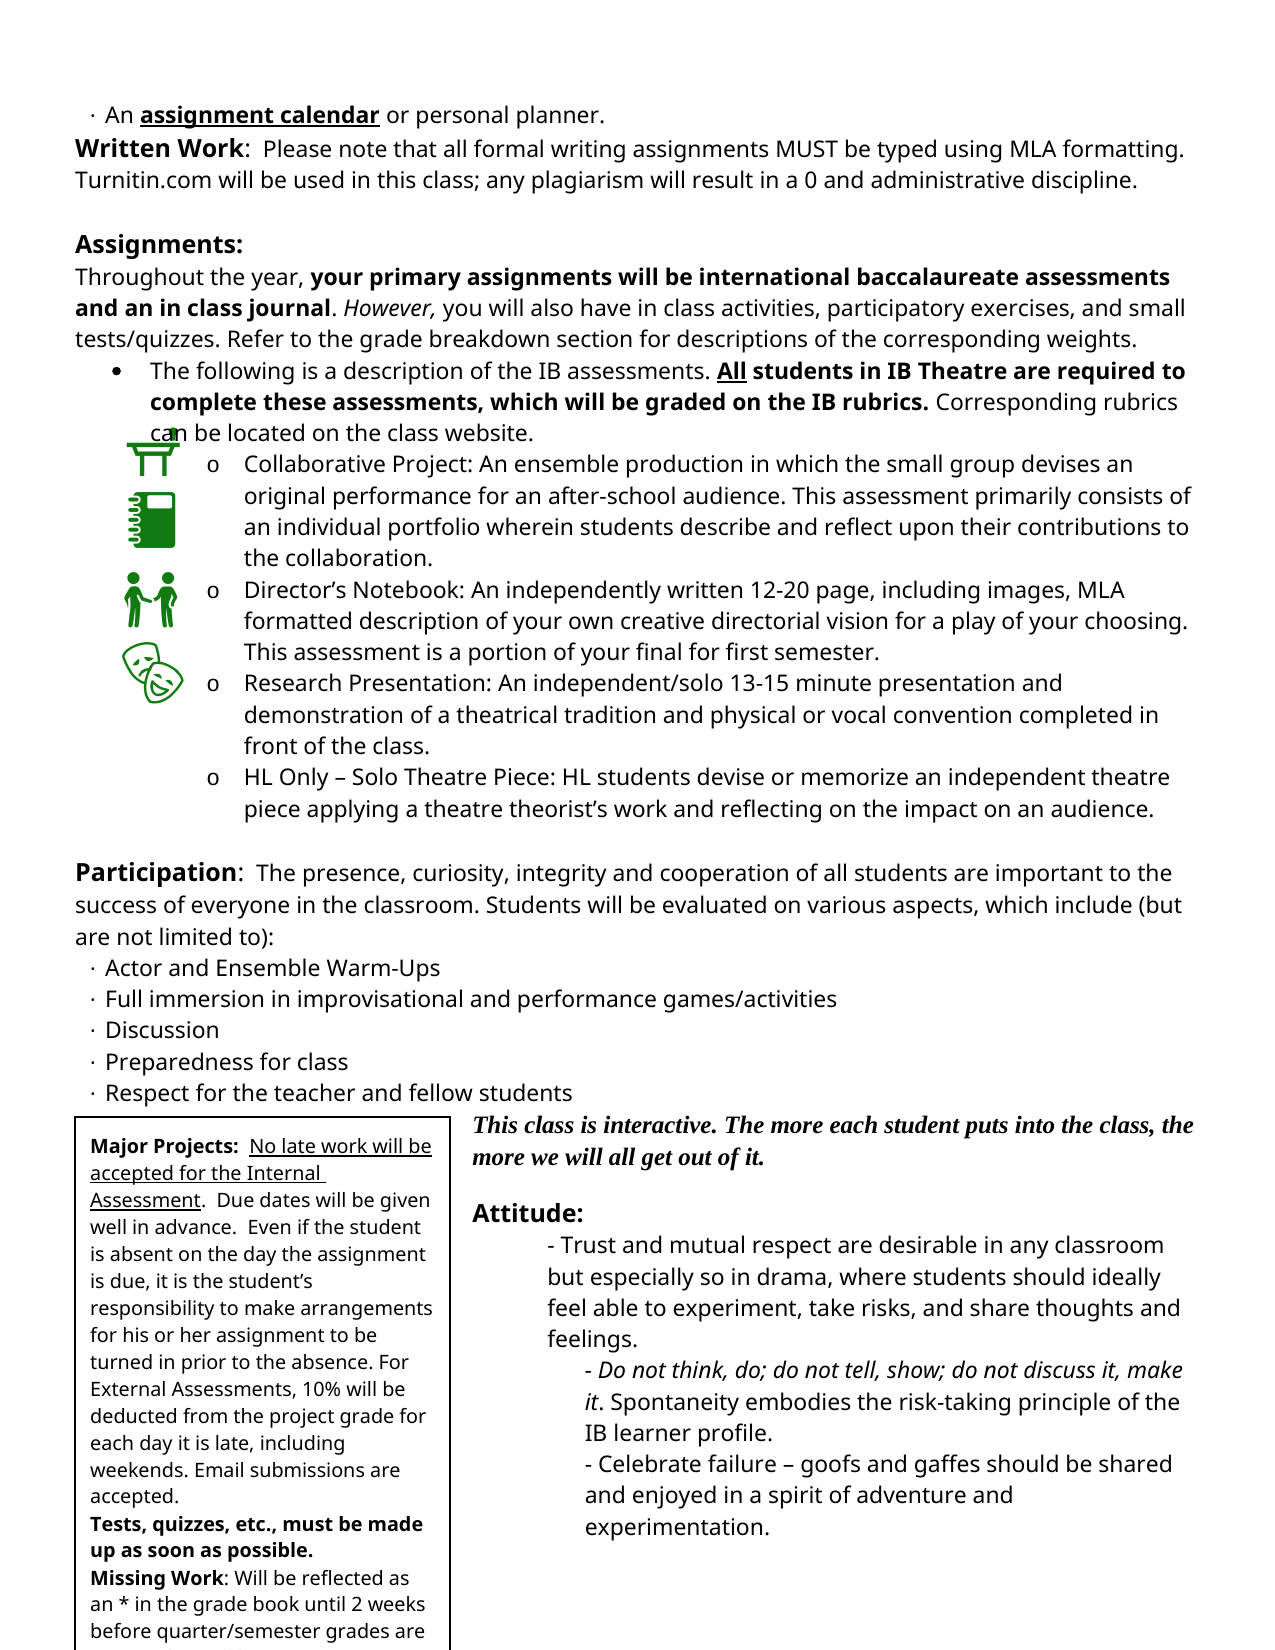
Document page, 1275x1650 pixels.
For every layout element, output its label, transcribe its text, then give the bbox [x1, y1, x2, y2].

list - Trust and mutual respect are desirable in any classroom but especially so in drama, where students should ideally feel able to experiment, take risks, and share thoughts and feelings. [451, 1229, 1200, 1354]
text Assignments: [75, 227, 1200, 261]
list Full immersion in improvisational and performance games/activities [90, 983, 1200, 1014]
list Respect for the teacher and fellow students [90, 1077, 1200, 1108]
list HL Only – Solo Theatre Piece: HL students devise or memorize an independent theatre piece applying a theatre theorist’s work and reflecting on the impact on an audience. [206, 761, 1200, 824]
list Collaborative Project: An ensemble production in which the small group devises an original performance for an after-school audience. This assessment primarily consists of an individual portfolio wherein students describe and reflect upon their contributions to the collaboration. [206, 448, 1200, 573]
list An assignment calendar or personal planner. [90, 99, 1200, 130]
picture [112, 448, 188, 713]
list Director’s Notebook: An independently written 12-20 page, including images, MLA formatted description of your own creative directorial vision for a play of your choosing. This assessment is a portion of your final for first semester. [206, 573, 1200, 667]
text Throughout the year, your primary assignments will be international baccalaureate assessments and an in class journal. However, you will also have in class activities, participatory exercises, and small tests/quizzes. Refer to the grade breakdown section for descriptions of the corresponding weights. [75, 261, 1200, 355]
list - Celebrate failure – goofs and gaffes should be shared and enjoyed in a spirit of adventure and experimentation. [187, 1448, 449, 1542]
text Written Work: Please note that all formal writing assignments MUST be typed using MLA formatting. Turnitin.com will be used in this class; any plagiarism will result in a 0 and administrative discipline. [75, 130, 1200, 196]
list - Trust and mutual respect are desirable in any classroom but especially so in drama, where students should ideally feel able to experiment, take risks, and share thoughts and feelings. [150, 1229, 449, 1354]
text This class is interactive. The more each student puts into the class, the more we will all get out of it. [75, 1108, 1200, 1170]
list Actor and Ensemble Warm-Ups [90, 952, 1200, 983]
text Attitude: [76, 1195, 449, 1229]
list Research Presentation: An independent/solo 13-15 minute presentation and demonstration of a theatrical tradition and physical or vocal convention completed in front of the class. [206, 667, 1200, 761]
list - Do not think, do; do not tell, show; do not discuss it, make it. Spontaneity embodies the risk-taking principle of the IB learner profile. [451, 1354, 1200, 1448]
text Attitude: [451, 1195, 1200, 1229]
text Participation: The presence, curiosity, integrity and cooperation of all students are important to the success of everyone in the classroom. Students will be evaluated on various aspects, which include (but are not limited to): [75, 855, 1200, 952]
list The following is a description of the IB assessments. All students in IB Theatre are required to complete these assessments, which will be graded on the IB rubrics. Corresponding rubrics can be located on the class website. [112, 355, 1200, 448]
list - Celebrate failure – goofs and gaffes should be shared and enjoyed in a spirit of adventure and experimentation. [451, 1448, 1200, 1542]
list Preparedness for class [90, 1045, 1200, 1077]
list - Do not think, do; do not tell, show; do not discuss it, make it. Spontaneity embodies the risk-taking principle of the IB learner profile. [187, 1354, 449, 1448]
list Discussion [90, 1014, 1200, 1045]
